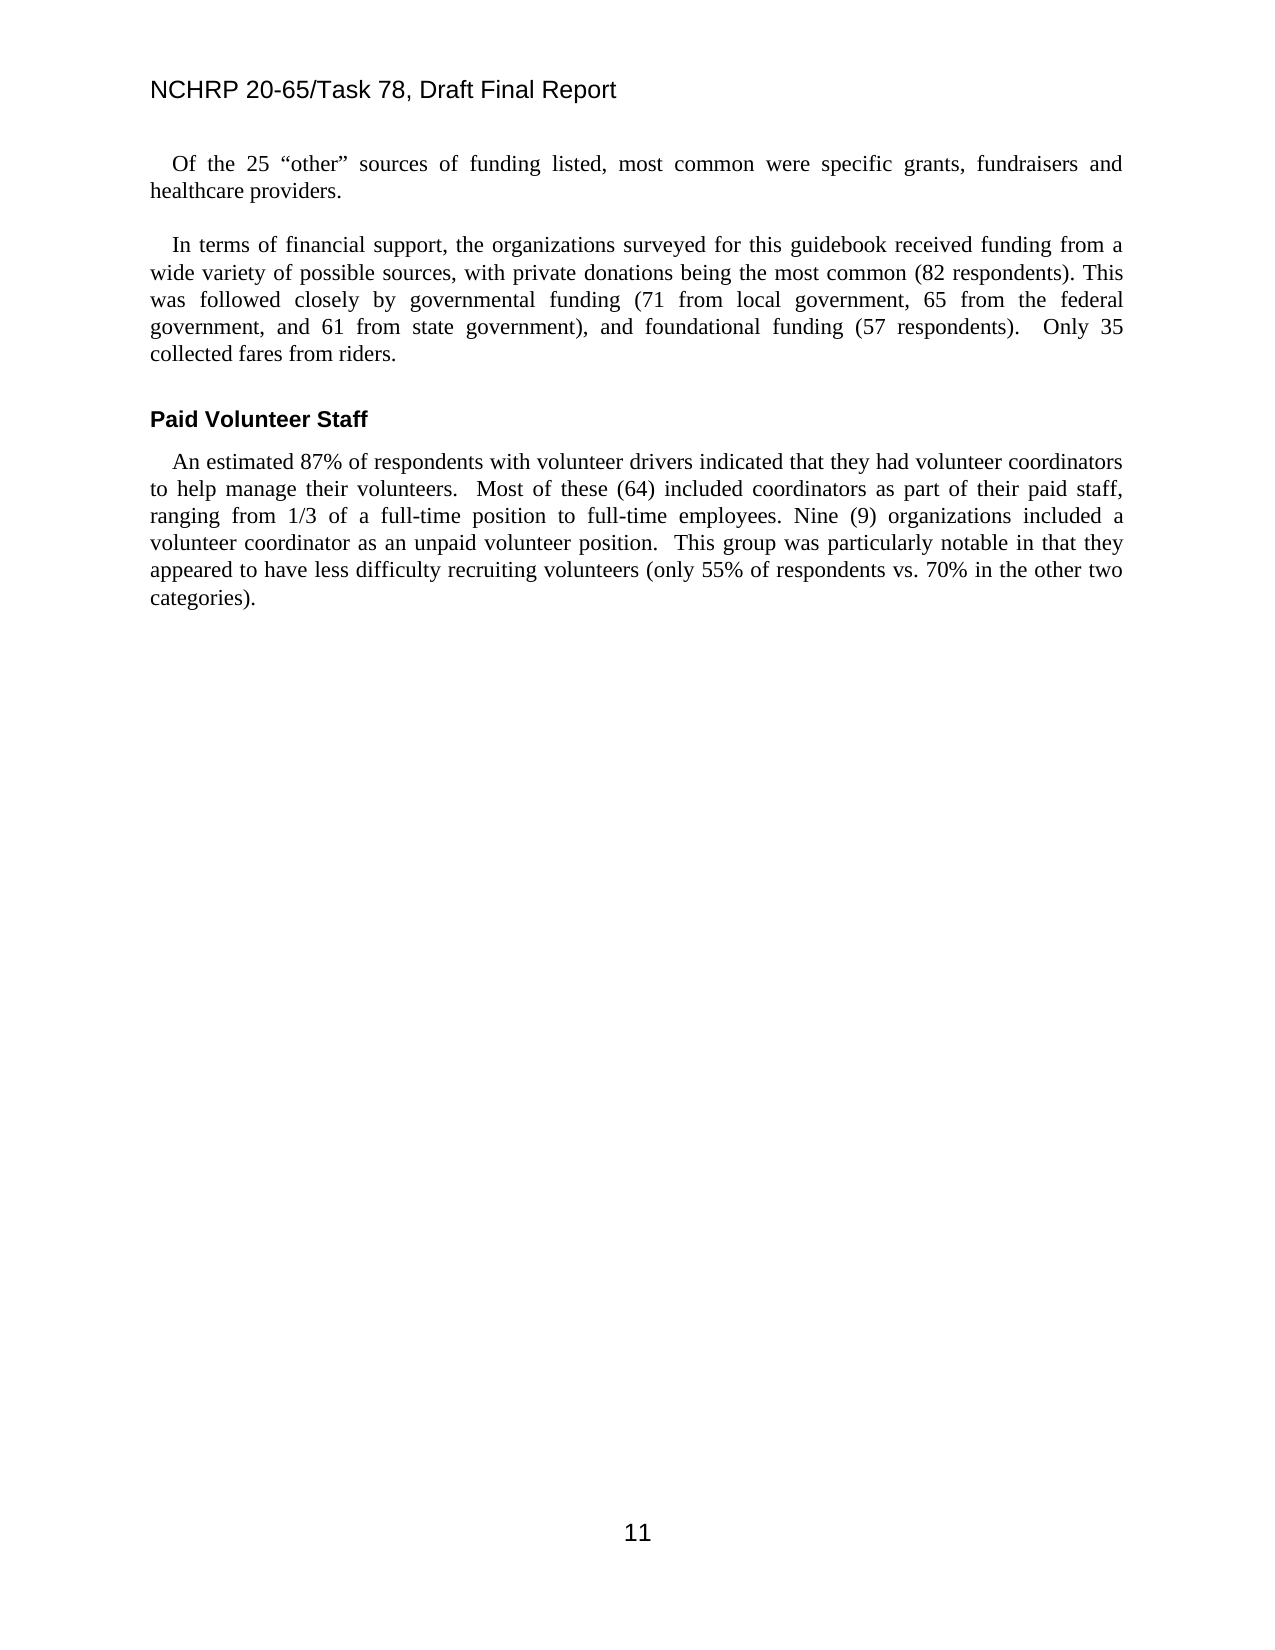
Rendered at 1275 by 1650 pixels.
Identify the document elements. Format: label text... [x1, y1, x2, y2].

text In terms of financial support, the organizations surveyed for this guidebook received funding from a wide variety of possible sources, with private donations being the most common (82 respondents). This was followed closely by governmental funding (71 from local government, 65 from the federal government, and 61 from state government), and foundational funding (57 respondents). Only 35 collected fares from riders. [150, 231, 1125, 367]
text Of the 25 “other” sources of funding listed, most common were specific grants, fundraisers and healthcare providers. [150, 150, 1125, 204]
text An estimated 87% of respondents with volunteer drivers indicated that they had volunteer coordinators to help manage their volunteers. Most of these (64) included coordinators as part of their paid staff, ranging from 1/3 of a full-time position to full-time employees. Nine (9) organizations included a volunteer coordinator as an unpaid volunteer position. This group was particularly notable in that they appeared to have less difficulty recruiting volunteers (only 55% of respondents vs. 70% in the other two categories). [150, 448, 1125, 610]
text Paid Volunteer Staff [150, 406, 1125, 433]
